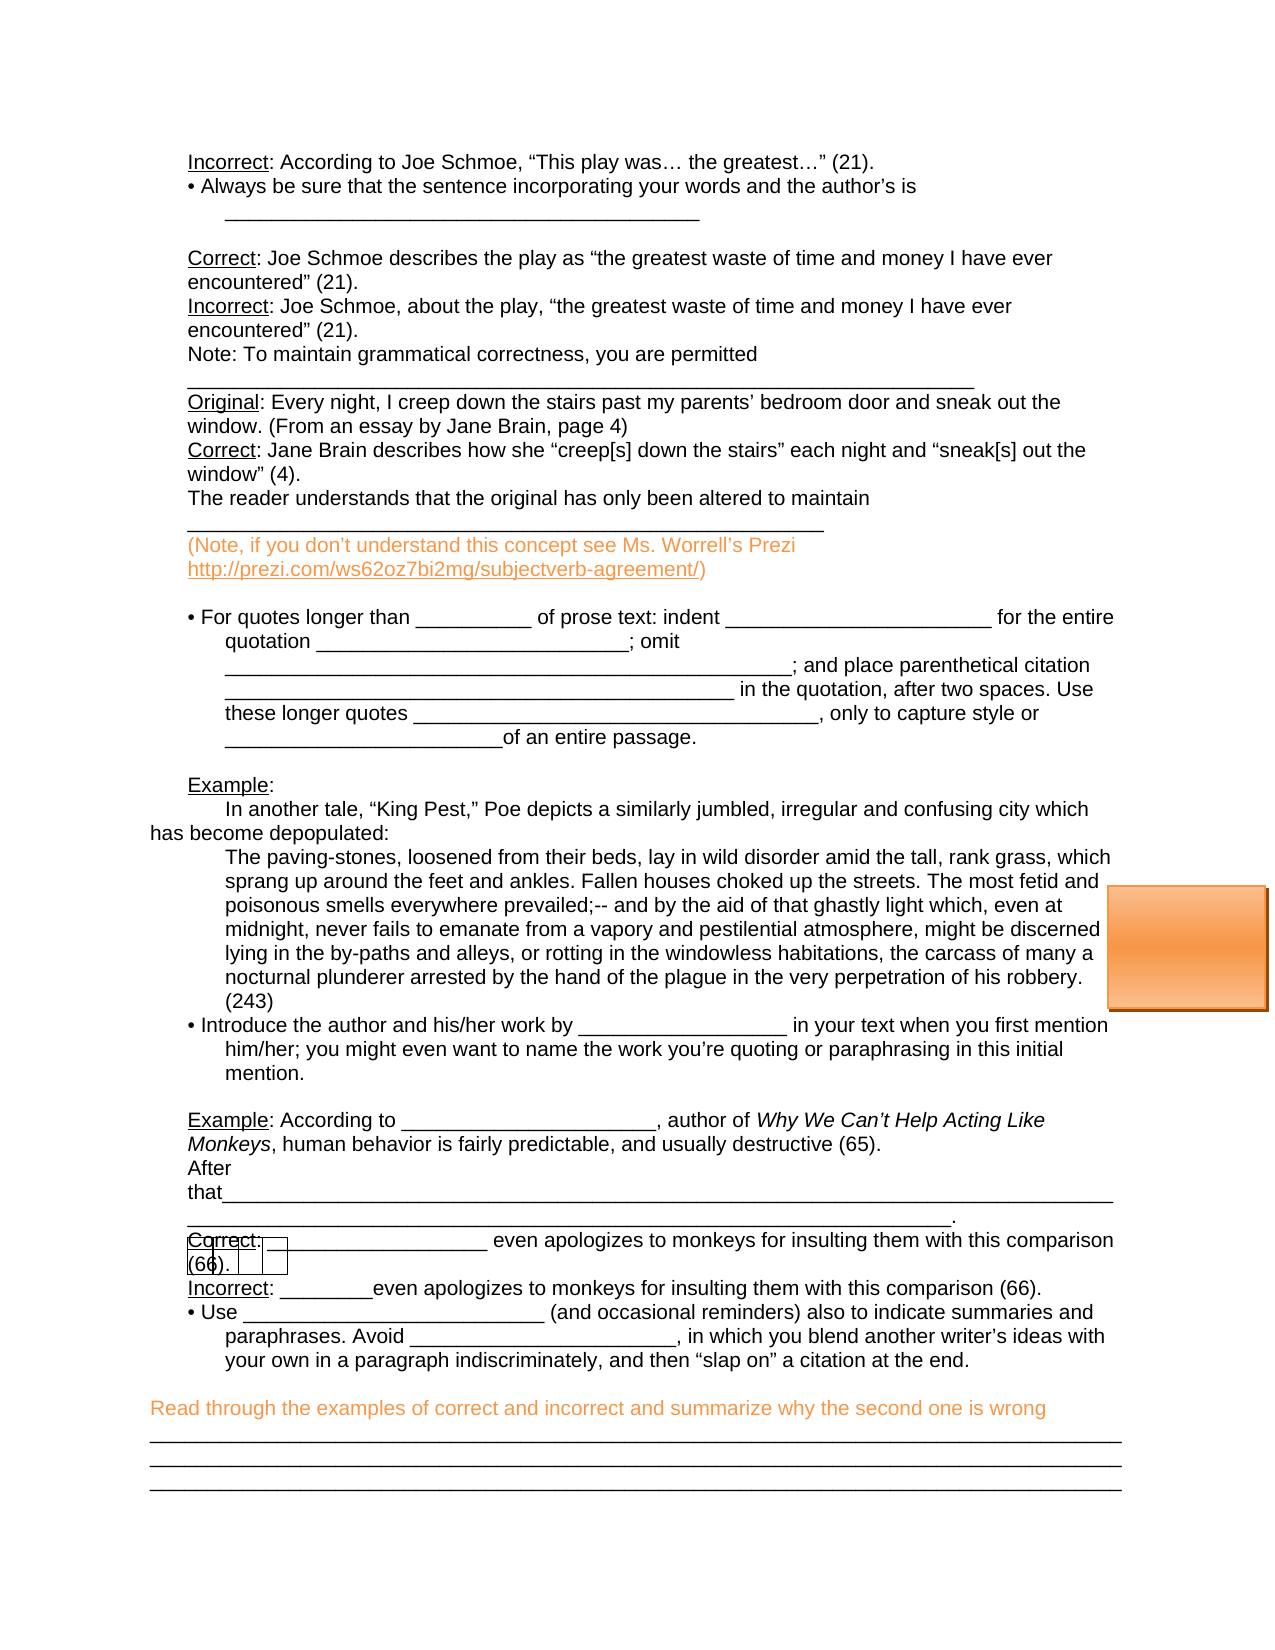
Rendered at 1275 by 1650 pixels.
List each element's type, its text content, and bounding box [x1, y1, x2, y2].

text Correct: Jane Brain describes how she “creep[s] down the stairs” each night and “sneak[s] out the window” (4). [187, 437, 1125, 485]
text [150, 1420, 1125, 1492]
text Correct: Joe Schmoe describes the play as “the greatest waste of time and money I have ever encountered” (21). [187, 246, 1125, 294]
text Example: According to ______________________, author of Why We Can’t Help Acting Like Monkeys, human behavior is fairly predictable, and usually destructive (65). [187, 1108, 1125, 1156]
text Incorrect: According to Joe Schmoe, “This play was… the greatest…” (21). [187, 150, 1125, 174]
text Incorrect: ________even apologizes to monkeys for insulting them with this comparison (66). [187, 1276, 1125, 1300]
text Example: [187, 773, 1125, 797]
text • Introduce the author and his/her work by __________________ in your text when you first mention him/her; you might even want to name the work you’re quoting or paraphrasing in this initial mention. [187, 1012, 1125, 1084]
text Note: To maintain grammatical correctness, you are permitted ____________________________________________________________________ [187, 342, 1125, 389]
text _______________________________________________________ [187, 509, 1125, 533]
text (Note, if you don’t understand this concept see Ms. Worrell’s Prezi http://prezi.com/ws62oz7bi2mg/subjectverb-agreement/) [187, 533, 1125, 581]
text Read through the examples of correct and incorrect and summarize why the second one is wrong [150, 1396, 1125, 1420]
text The reader understands that the original has only been altered to maintain [187, 485, 1125, 509]
text Incorrect: Joe Schmoe, about the play, “the greatest waste of time and money I have ever encountered” (21). [187, 294, 1125, 342]
text Correct: ___________________ even apologizes to monkeys for insulting them with this comparison (66). [187, 1228, 1125, 1276]
text Original: Every night, I creep down the stairs past my parents’ bedroom door and sneak out the window. (From an essay by Jane Brain, page 4) [187, 389, 1125, 437]
text • For quotes longer than __________ of prose text: indent _______________________ for the entire quotation ___________________________; omit _________________________________________________; and place parenthetical citation ____________________________________________ in the quotation, after two spaces. Use these longer quotes ___________________________________, only to capture style or ________________________of an entire passage. [187, 605, 1125, 749]
text The paving-stones, loosened from their beds, lay in wild disorder amid the tall, rank grass, which sprang up around the feet and ankles. Fallen houses choked up the streets. The most fetid and poisonous smells everywhere prevailed;-- and by the aid of that ghastly light which, even at midnight, never fails to emanate from a vapory and pestilential atmosphere, might be discerned lying in the by-paths and alleys, or rotting in the windowless habitations, the carcass of many a nocturnal plunderer arrested by the hand of the plague in the very perpetration of his robbery. (243) [225, 845, 1125, 1012]
text • Use __________________________ (and occasional reminders) also to indicate summaries and paraphrases. Avoid _______________________, in which you blend another writer’s ideas with your own in a paragraph indiscriminately, and then “slap on” a citation at the end. [187, 1300, 1125, 1372]
text • Always be sure that the sentence incorporating your words and the author’s is _________________________________________ [187, 174, 1125, 222]
text After that_______________________________________________________________________________________________________________________________________________. [187, 1156, 1125, 1228]
text In another tale, “King Pest,” Poe depicts a similarly jumbled, irregular and confusing city which has become depopulated: [150, 797, 1125, 845]
